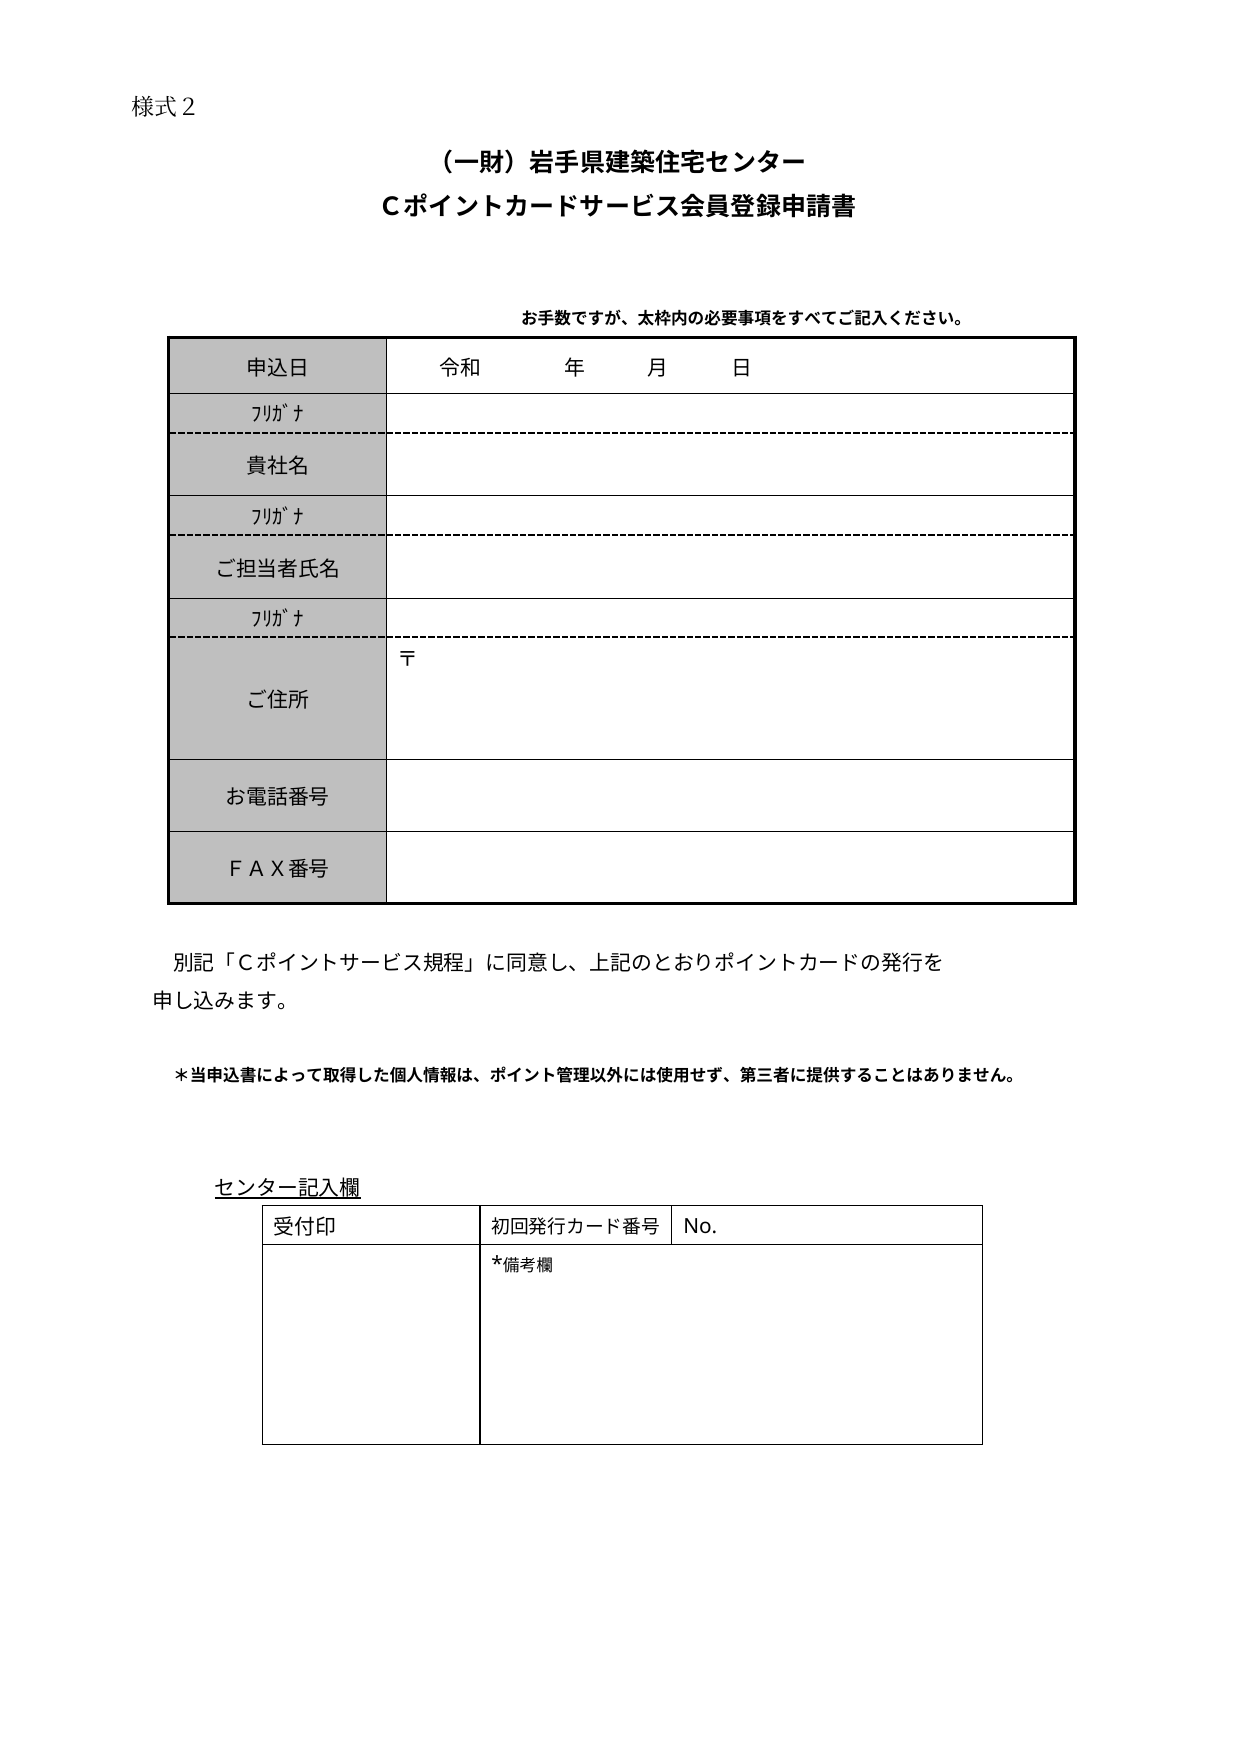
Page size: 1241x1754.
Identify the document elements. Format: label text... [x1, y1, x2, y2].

table_cell *備考欄 [481, 1245, 982, 1444]
table_header 受付印 [263, 1206, 479, 1244]
table_cell ﾌﾘｶﾞﾅ [170, 599, 386, 636]
table_cell [387, 760, 1073, 831]
table_cell ご担当者氏名 [170, 534, 386, 598]
table_header 初回発行カード番号 [481, 1206, 671, 1244]
table_cell 〒 [387, 636, 1073, 759]
text 別記「Ｃポイントサービス規程」に同意し、上記のとおりポイントカードの発行を [131, 943, 1144, 980]
table_cell お電話番号 [170, 760, 386, 831]
table_header No. [672, 1206, 982, 1244]
table_cell ﾌﾘｶﾞﾅ [170, 394, 386, 432]
text センター記入欄 [131, 1168, 1144, 1205]
table_header 申込日 [170, 339, 386, 393]
table_cell [387, 599, 1073, 636]
text Ｃポイントカードサービス会員登録申請書 [131, 186, 1104, 223]
table_header 令和 年 月 日 [387, 339, 1073, 393]
table_cell ﾌﾘｶﾞﾅ [170, 496, 386, 534]
table_cell 貴社名 [170, 432, 386, 495]
table_cell [387, 496, 1073, 534]
table_cell [387, 394, 1073, 432]
table_cell [387, 534, 1073, 598]
table_cell ＦＡＸ番号 [170, 832, 386, 902]
text ＊当申込書によって取得した個人情報は、ポイント管理以外には使用せず、第三者に提供することはありません。 [131, 1055, 1144, 1093]
table_cell [387, 832, 1073, 902]
table_cell ご住所 [170, 636, 386, 759]
text お手数ですが、太枠内の必要事項をすべてご記入ください。 [131, 298, 1077, 336]
text 申し込みます。 [131, 980, 1144, 1018]
text （一財）岩手県建築住宅センター [131, 142, 1104, 180]
table_cell [263, 1245, 479, 1444]
table_cell [387, 432, 1073, 495]
